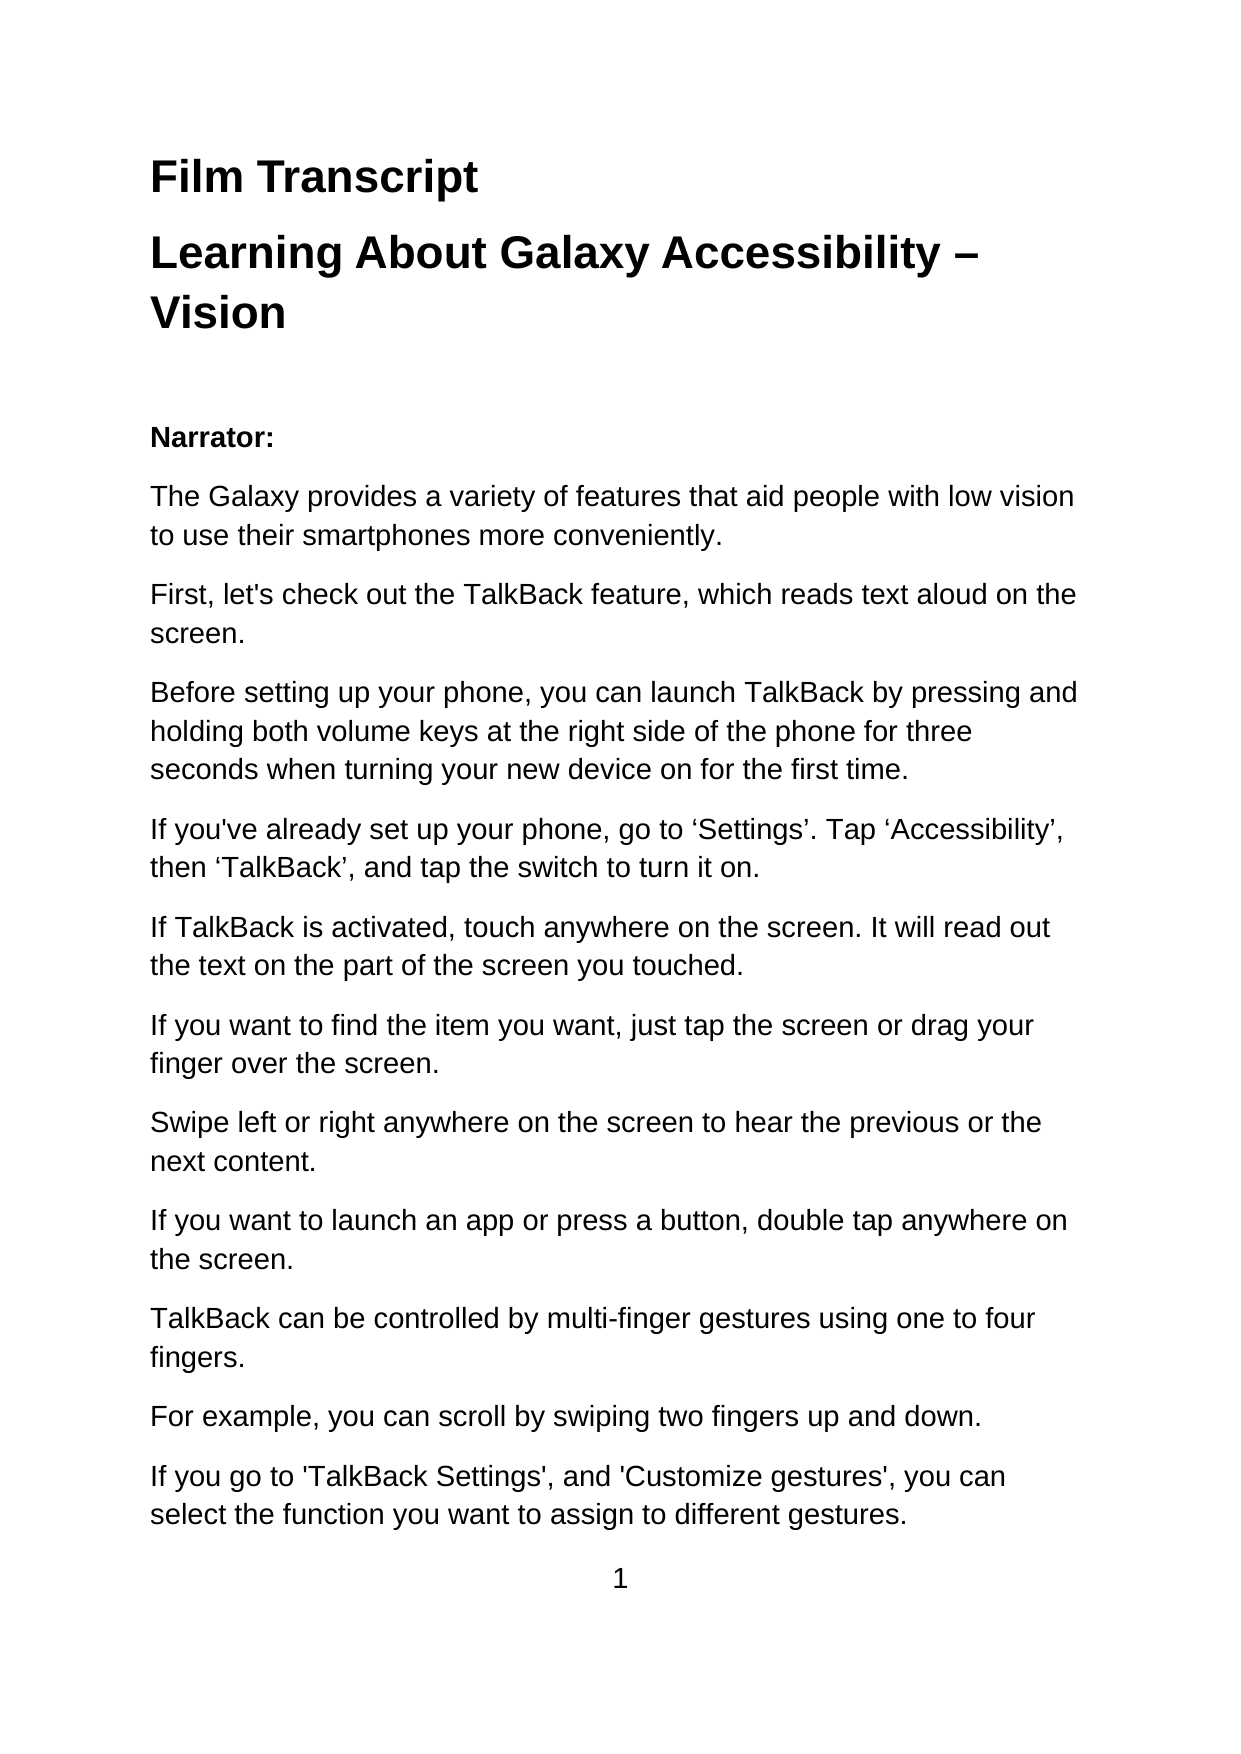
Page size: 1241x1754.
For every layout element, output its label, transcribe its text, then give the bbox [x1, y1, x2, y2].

text For example, you can scroll by swiping two fingers up and down. [150, 1399, 1090, 1433]
text If you want to find the item you want, just tap the screen or drag your finger over the screen. [150, 1008, 1090, 1080]
subtitle Learning About Galaxy Accessibility – Vision [150, 225, 1090, 338]
text If you want to launch an app or press a button, double tap anywhere on the screen. [150, 1203, 1090, 1276]
text TalkBack can be controlled by multi-finger gestures using one to four fingers. [150, 1301, 1090, 1373]
text Narrator: [150, 420, 1090, 454]
text If you go to 'TalkBack Settings', and 'Customize gestures', you can select the function you want to assign to different gestures. [150, 1459, 1090, 1531]
text If TalkBack is activated, touch anywhere on the screen. It will read out the text on the part of the screen you touched. [150, 910, 1090, 982]
text Before setting up your phone, you can launch TalkBack by pressing and holding both volume keys at the right side of the phone for three seconds when turning your new device on for the first time. [150, 675, 1090, 786]
subtitle Film Transcript [150, 150, 1090, 203]
text The Galaxy provides a variety of features that aid people with low vision to use their smartphones more conveniently. [150, 479, 1090, 552]
text First, let's check out the TalkBack feature, which reads text aloud on the screen. [150, 577, 1090, 649]
text Swipe left or right anywhere on the screen to hear the previous or the next content. [150, 1106, 1090, 1178]
text If you've already set up your phone, go to ‘Settings’. Tap ‘Accessibility’, then ‘TalkBack’, and tap the switch to turn it on. [150, 812, 1090, 884]
